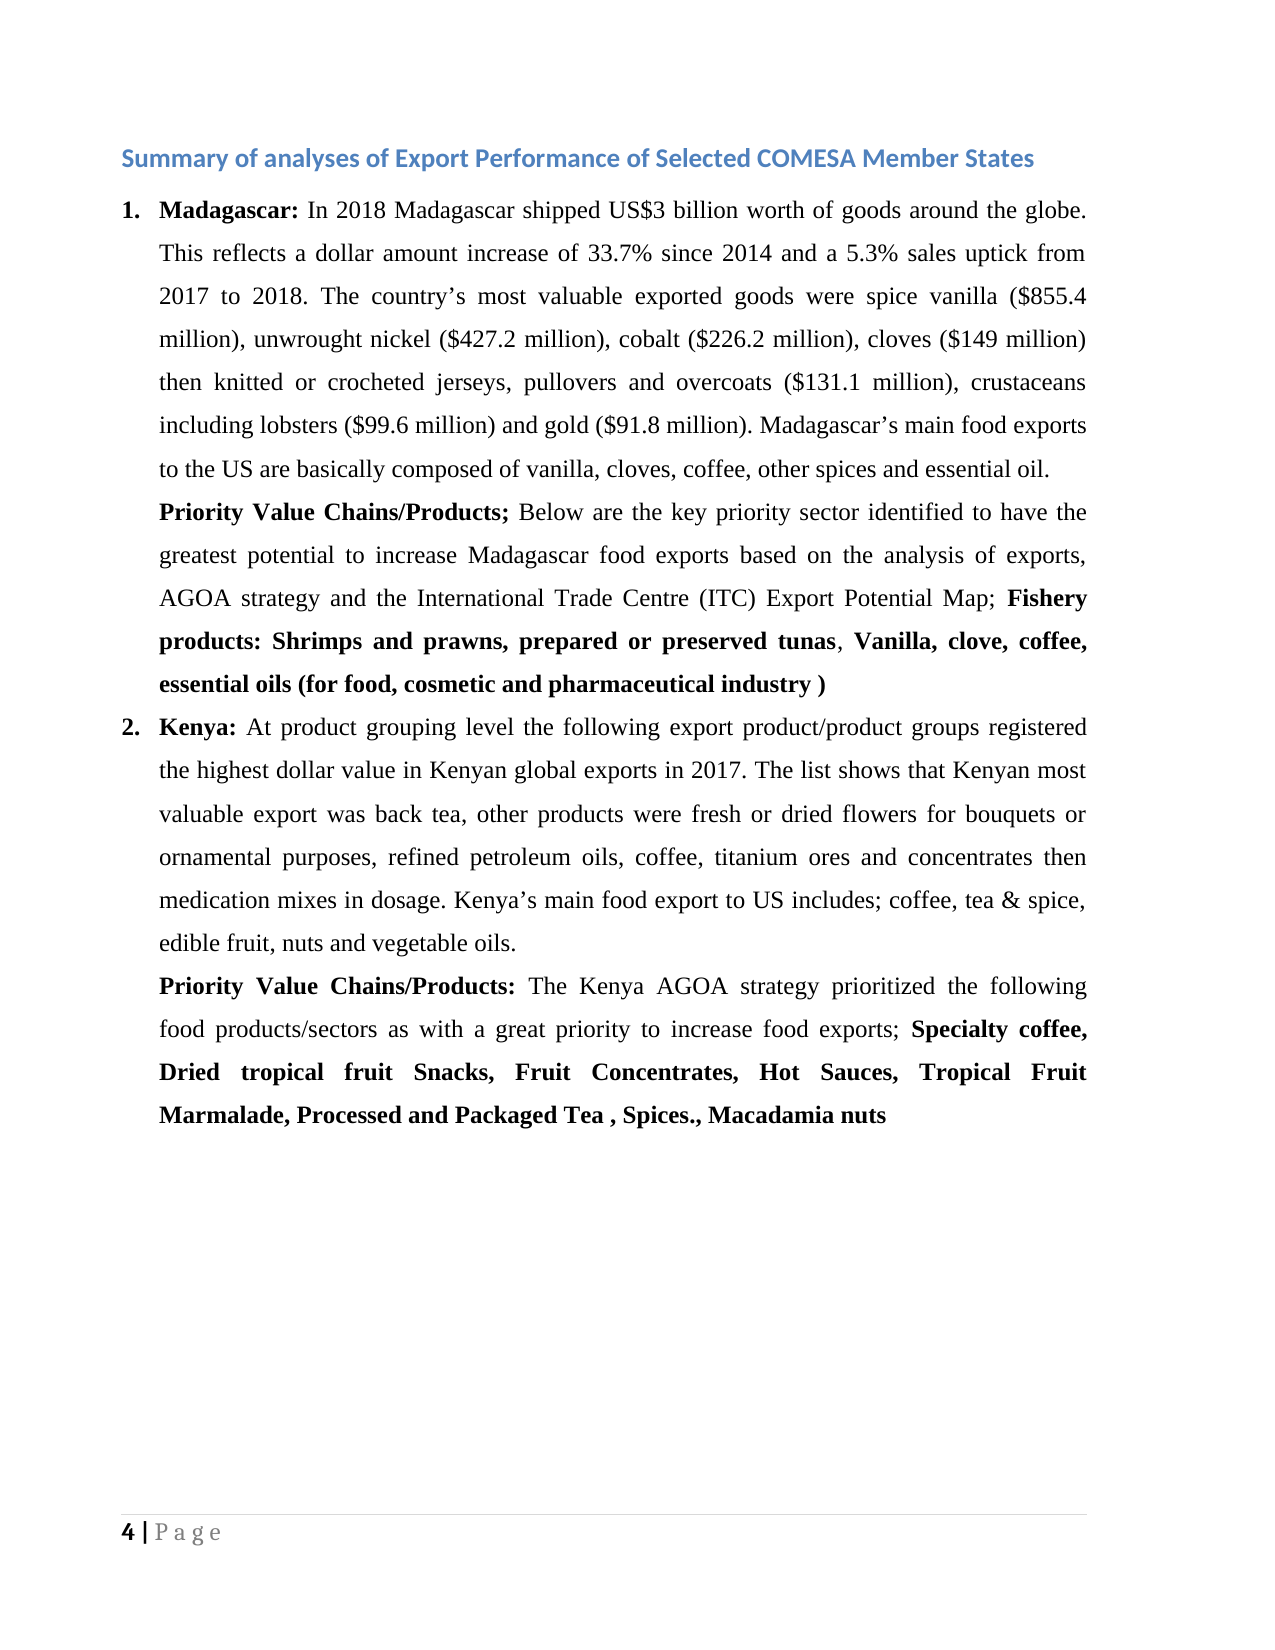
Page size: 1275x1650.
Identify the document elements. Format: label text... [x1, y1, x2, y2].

subtitle Madagascar: In 2018 Madagascar shipped US$3 billion worth of goods around the globe. This reflects a dollar amount increase of 33.7% since 2014 and a 5.3% sales uptick from 2017 to 2018. The country’s most valuable exported goods were spice vanilla ($855.4 million), unwrought nickel ($427.2 million), cobalt ($226.2 million), cloves ($149 million) then knitted or crocheted jerseys, pullovers and overcoats ($131.1 million), crustaceans including lobsters ($99.6 million) and gold ($91.8 million). Madagascar’s main food exports to the US are basically composed of vanilla, cloves, coffee, other spices and essential oil. [121, 195, 1087, 482]
subtitle Summary of analyses of Export Performance of Selected COMESA Member States [121, 141, 1087, 174]
subtitle Kenya: At product grouping level the following export product/product groups registered the highest dollar value in Kenyan global exports in 2017. The list shows that Kenyan most valuable export was back tea, other products were fresh or dried flowers for bouquets or ornamental purposes, refined petroleum oils, coffee, titanium ores and concentrates then medication mixes in dosage. Kenya’s main food export to US includes; coffee, tea & spice, edible fruit, nuts and vegetable oils. [121, 712, 1087, 957]
subtitle Priority Value Chains/Products: The Kenya AGOA strategy prioritized the following food products/sectors as with a great priority to increase food exports; Specialty coffee, Dried tropical fruit Snacks, Fruit Concentrates, Hot Sauces, Tropical Fruit Marmalade, Processed and Packaged Tea , Spices., Macadamia nuts [159, 971, 1087, 1129]
subtitle Priority Value Chains/Products; Below are the key priority sector identified to have the greatest potential to increase Madagascar food exports based on the analysis of exports, AGOA strategy and the International Trade Centre (ITC) Export Potential Map; Fishery products: Shrimps and prawns, prepared or preserved tunas, Vanilla, clove, coffee, essential oils (for food, cosmetic and pharmaceutical industry ) [159, 497, 1087, 698]
